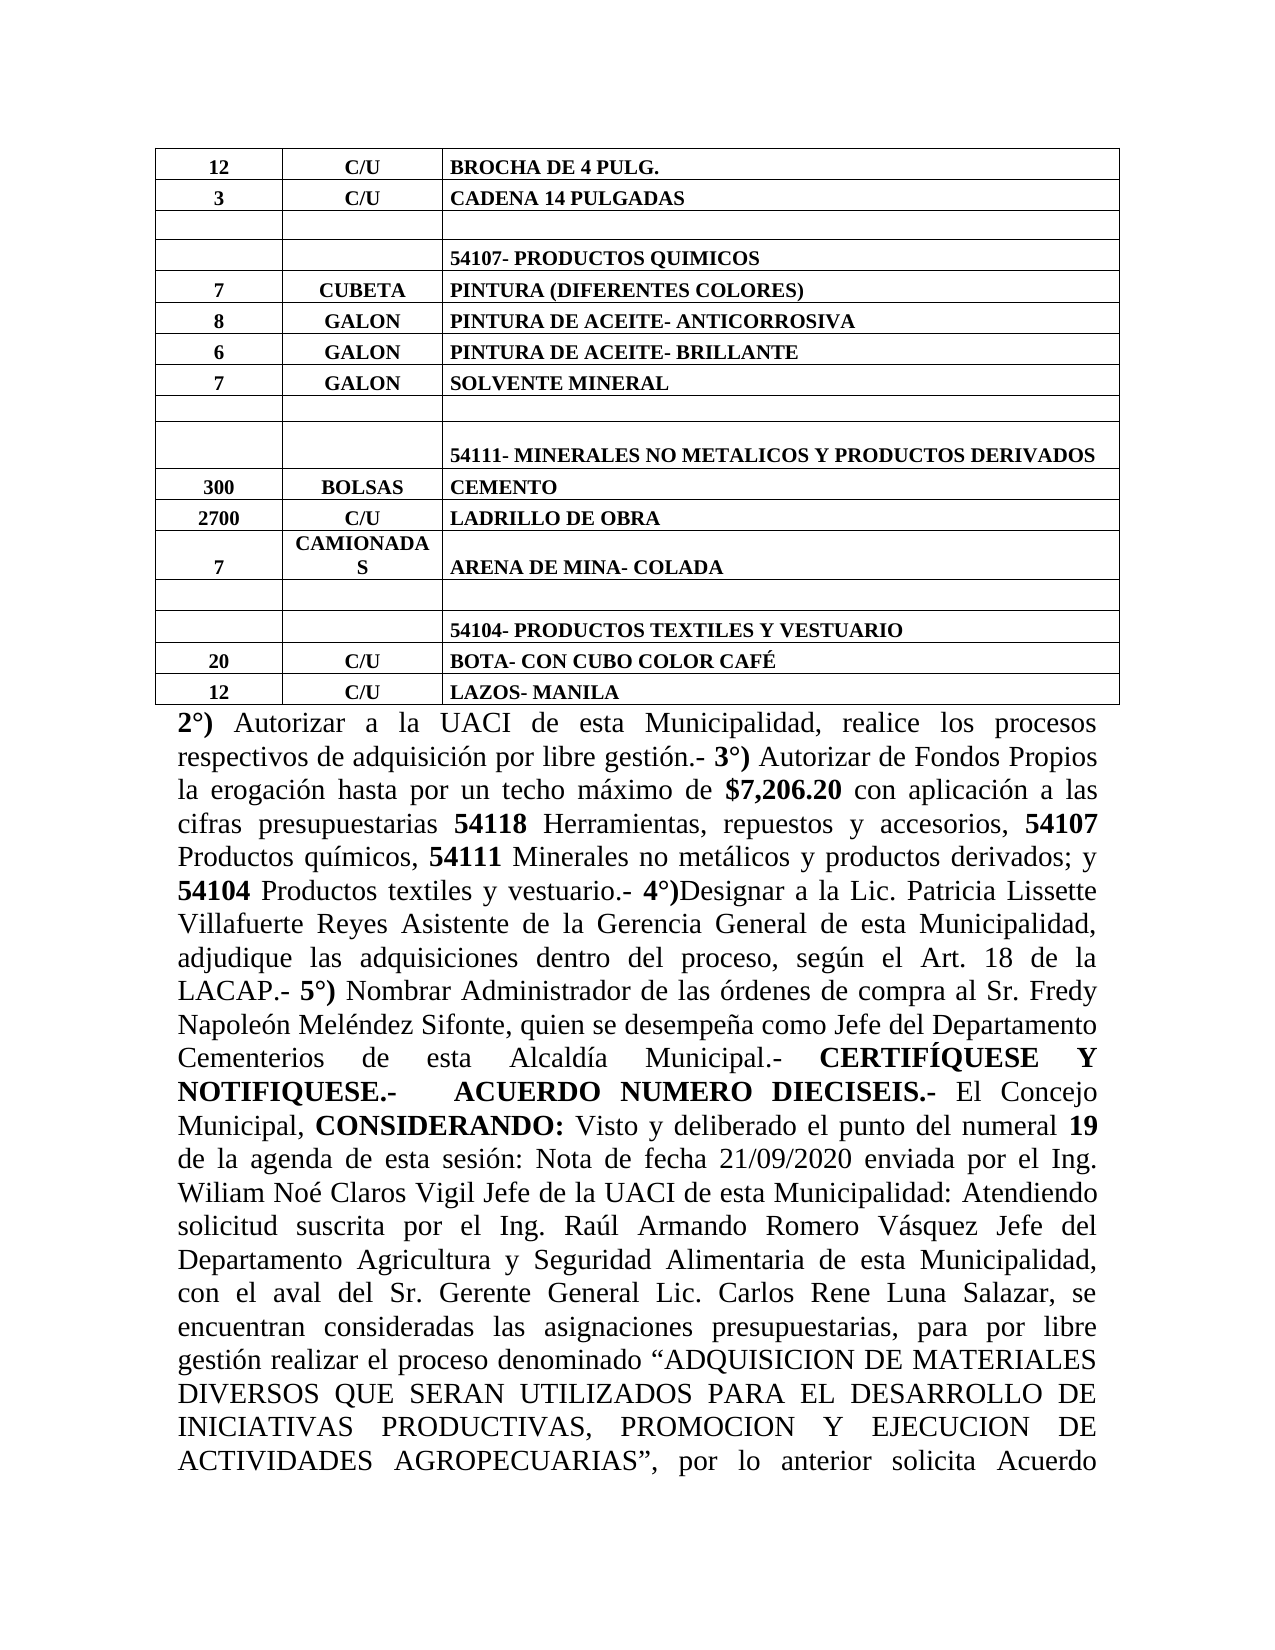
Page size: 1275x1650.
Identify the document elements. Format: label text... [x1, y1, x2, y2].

table_cell [283, 211, 442, 239]
table_cell CAMIONADAS [283, 531, 442, 579]
table_cell 12 [156, 674, 282, 704]
table_cell CEMENTO [443, 469, 1119, 499]
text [177, 705, 1098, 1477]
table_cell 300 [156, 469, 282, 499]
table_cell 54104- PRODUCTOS TEXTILES Y VESTUARIO [443, 611, 1119, 642]
table_cell [156, 396, 282, 421]
table_cell SOLVENTE MINERAL [443, 365, 1119, 395]
table_cell PINTURA DE ACEITE- ANTICORROSIVA [443, 303, 1119, 333]
table_cell PINTURA DE ACEITE- BRILLANTE [443, 334, 1119, 364]
table_cell BOTA- CON CUBO COLOR CAFÉ [443, 643, 1119, 673]
table_cell 20 [156, 643, 282, 673]
table_cell 7 [156, 531, 282, 579]
table_cell C/U [283, 180, 442, 210]
table_cell [283, 611, 442, 642]
table_cell 54107- PRODUCTOS QUIMICOS [443, 240, 1119, 270]
table_cell [443, 580, 1119, 610]
table_cell 6 [156, 334, 282, 364]
table_cell 2700 [156, 500, 282, 530]
table_cell GALON [283, 334, 442, 364]
table_cell [283, 422, 442, 467]
table_cell LAZOS- MANILA [443, 674, 1119, 704]
table_cell CADENA 14 PULGADAS [443, 180, 1119, 210]
table_cell 3 [156, 180, 282, 210]
table_cell C/U [283, 674, 442, 704]
table_cell BOLSAS [283, 469, 442, 499]
table_cell CUBETA [283, 271, 442, 302]
table_cell C/U [283, 643, 442, 673]
table_cell GALON [283, 303, 442, 333]
table_cell [443, 211, 1119, 239]
table_cell 8 [156, 303, 282, 333]
table_cell [156, 240, 282, 270]
table_cell ARENA DE MINA- COLADA [443, 531, 1119, 579]
table_cell PINTURA (DIFERENTES COLORES) [443, 271, 1119, 302]
table_cell [156, 422, 282, 467]
table_cell 54111- MINERALES NO METALICOS Y PRODUCTOS DERIVADOS [443, 422, 1119, 467]
table_cell [283, 396, 442, 421]
table_cell 7 [156, 365, 282, 395]
table_cell [156, 211, 282, 239]
table_cell BROCHA DE 4 PULG. [443, 149, 1119, 179]
table_cell 12 [156, 149, 282, 179]
table_cell LADRILLO DE OBRA [443, 500, 1119, 530]
table_cell C/U [283, 149, 442, 179]
table_cell [283, 580, 442, 610]
table_cell [283, 240, 442, 270]
table_cell C/U [283, 500, 442, 530]
table_cell [443, 396, 1119, 421]
table_cell 7 [156, 271, 282, 302]
table_cell GALON [283, 365, 442, 395]
table_cell [156, 611, 282, 642]
table_cell [156, 580, 282, 610]
